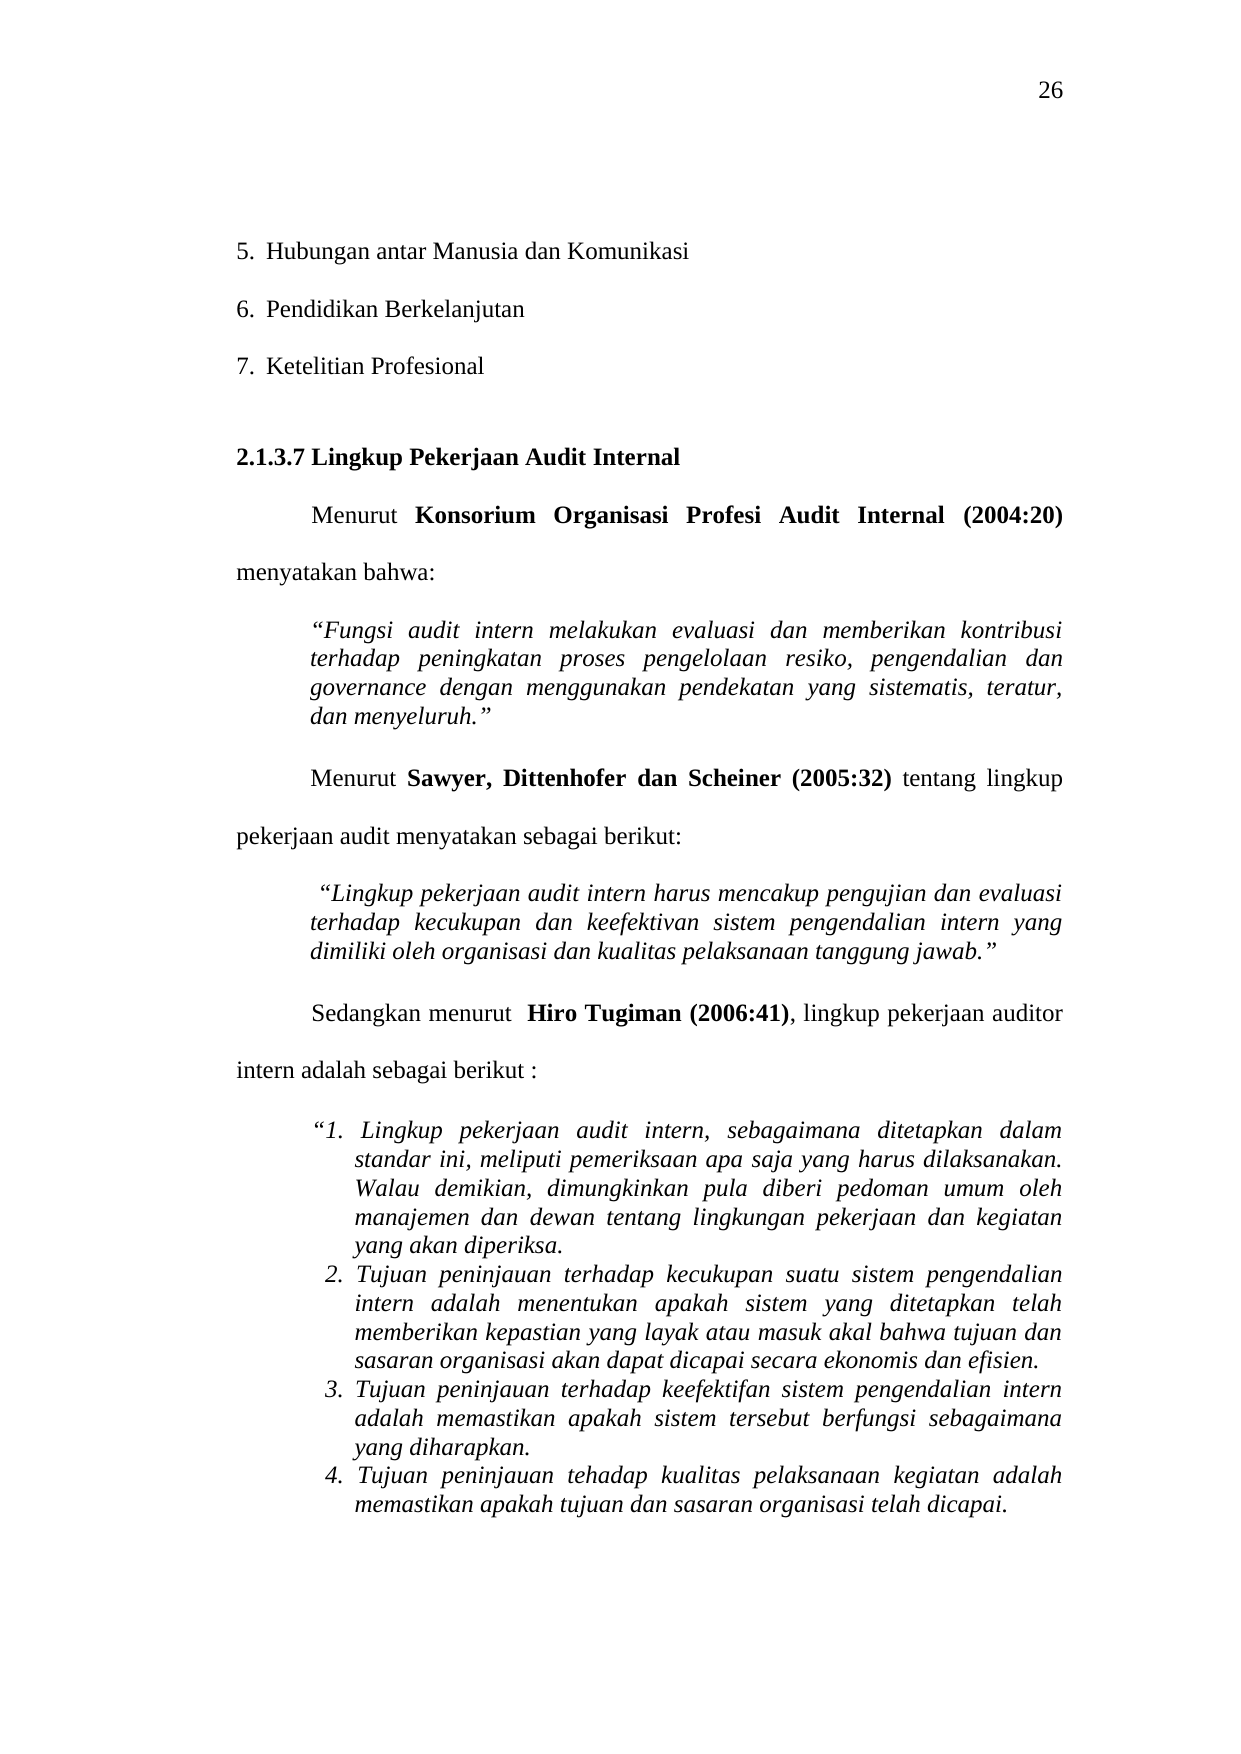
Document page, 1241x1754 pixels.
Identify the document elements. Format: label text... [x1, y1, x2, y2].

text 3. Tujuan peninjauan terhadap keefektifan sistem pengendalian intern adalah memastikan apakah sistem tersebut berfungsi sebagaimana yang diharapkan. [325, 1374, 1063, 1461]
list Hubungan antar Manusia dan Komunikasi [236, 236, 1063, 265]
text “Lingkup pekerjaan audit intern harus mencakup pengujian dan evaluasi terhadap kecukupan dan keefektivan sistem pengendalian intern yang dimiliki oleh organisasi dan kualitas pelaksanaan tanggung jawab.” [310, 878, 1063, 964]
text 2. Tujuan peninjauan terhadap kecukupan suatu sistem pengendalian intern adalah menentukan apakah sistem yang ditetapkan telah memberikan kepastian yang layak atau masuk akal bahwa tujuan dan sasaran organisasi akan dapat dicapai secara ekonomis dan efisien. [325, 1259, 1063, 1374]
text Menurut Sawyer, Dittenhofer dan Scheiner (2005:32) tentang lingkup pekerjaan audit menyatakan sebagai berikut: [236, 763, 1063, 849]
text Sedangkan menurut Hiro Tugiman (2006:41), lingkup pekerjaan auditor intern adalah sebagai berikut : [236, 998, 1063, 1084]
text Menurut Konsorium Organisasi Profesi Audit Internal (2004:20) menyatakan bahwa: [236, 500, 1063, 586]
text 4. Tujuan peninjauan tehadap kualitas pelaksanaan kegiatan adalah memastikan apakah tujuan dan sasaran organisasi telah dicapai. [325, 1461, 1063, 1518]
text “Fungsi audit intern melakukan evaluasi dan memberikan kontribusi terhadap peningkatan proses pengelolaan resiko, pengendalian dan governance dengan menggunakan pendekatan yang sistematis, teratur, dan menyeluruh.” [310, 615, 1063, 730]
list Pendidikan Berkelanjutan [236, 294, 1063, 322]
text “1. Lingkup pekerjaan audit intern, sebagaimana ditetapkan dalam standar ini, meliputi pemeriksaan apa saja yang harus dilaksanakan. Walau demikian, dimungkinkan pula diberi pedoman umum oleh manajemen dan dewan tentang lingkungan pekerjaan dan kegiatan yang akan diperiksa. [311, 1116, 1063, 1259]
text 2.1.3.7 Lingkup Pekerjaan Audit Internal [236, 442, 1063, 471]
list Ketelitian Profesional [236, 351, 1063, 380]
